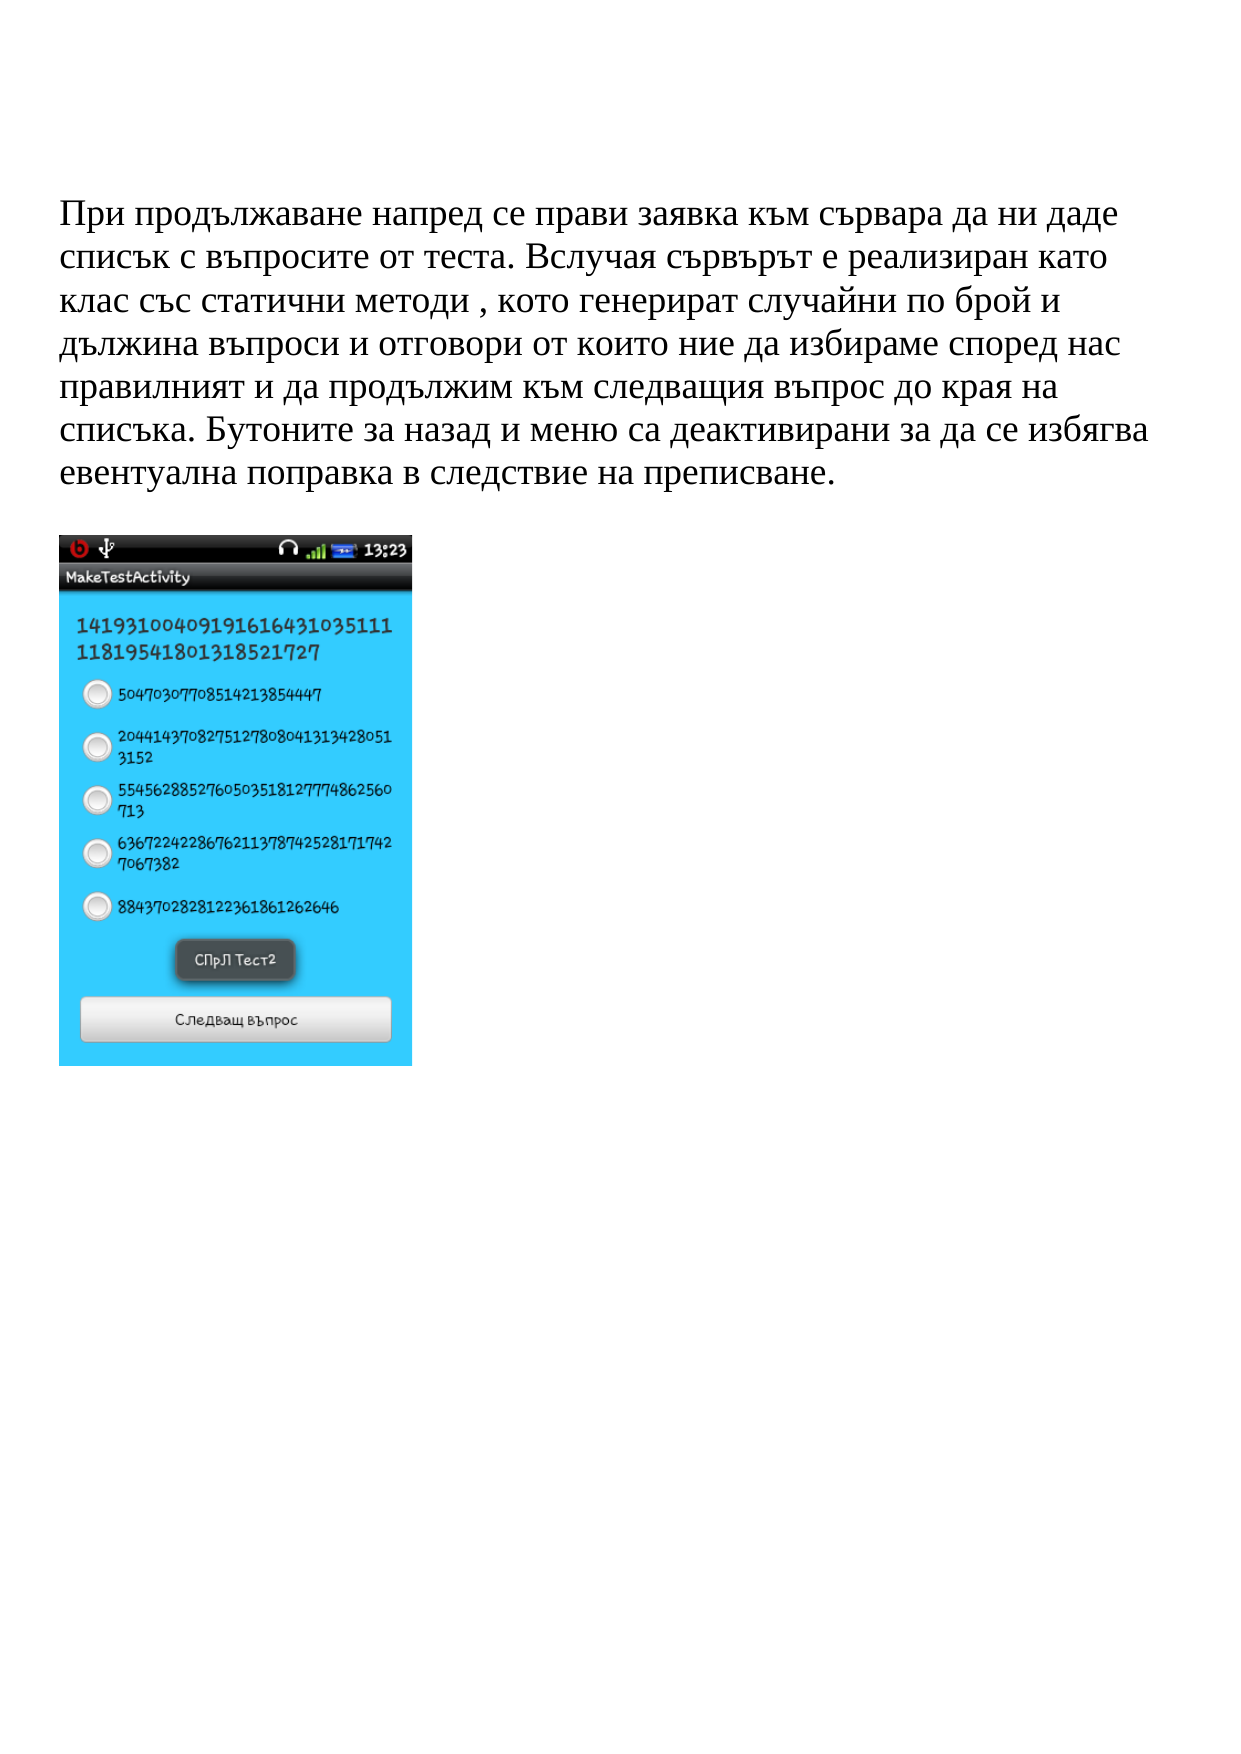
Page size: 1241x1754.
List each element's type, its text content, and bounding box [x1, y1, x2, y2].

text При продължаване напред се прави заявка към сървара да ни даде списък с въпросите от теста. Вслучая сървърът е реализиран като клас със статични методи , кото генерират случайни по брой и дължина въпроси и отговори от които ние да избираме според нас правилният и да продължим към следващия въпрос до края на списъка. Бутоните за назад и меню са деактивирани за да се избягва евентуална поправка в следствие на преписване. [59, 191, 1181, 493]
picture [59, 535, 413, 1066]
